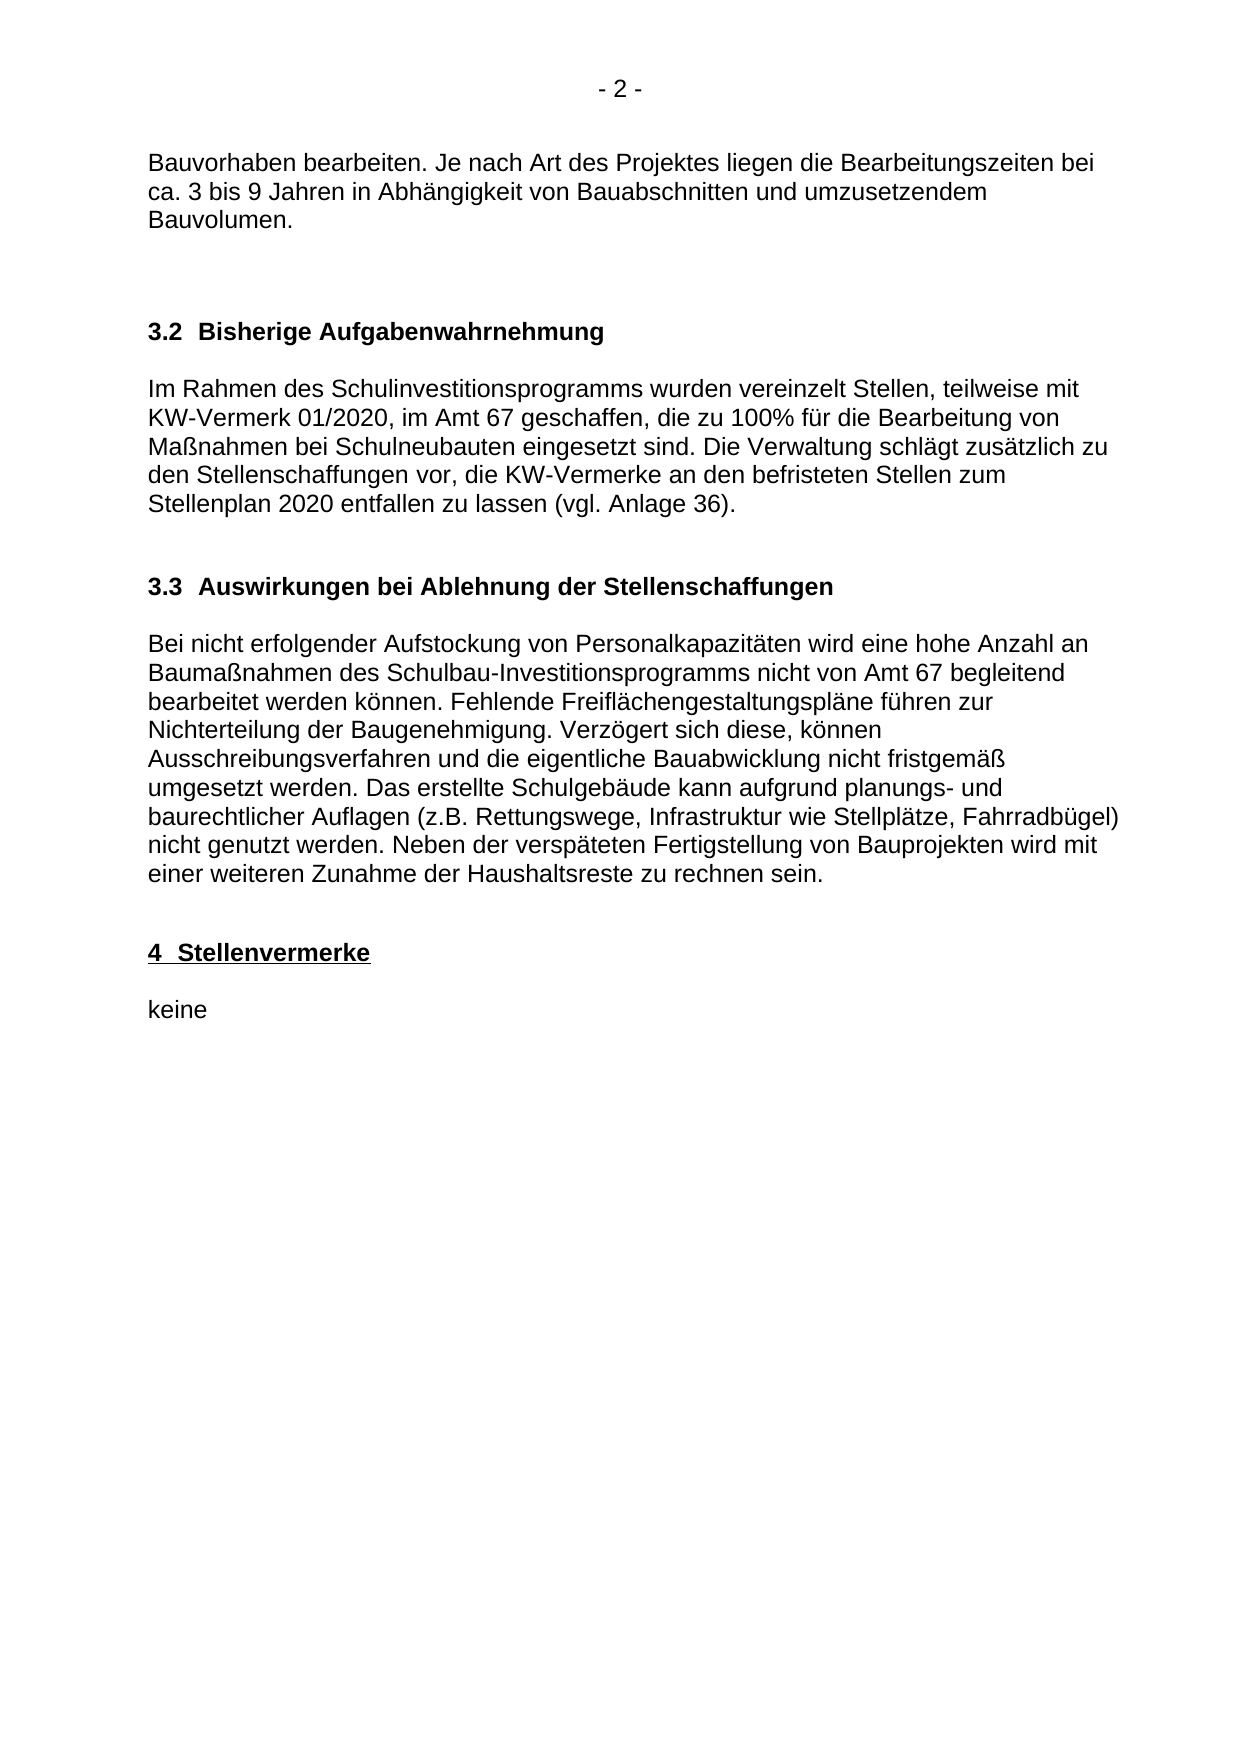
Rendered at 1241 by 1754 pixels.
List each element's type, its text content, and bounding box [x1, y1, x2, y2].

text Im Rahmen des Schulinvestitionsprogramms wurden vereinzelt Stellen, teilweise mit KW-Vermerk 01/2020, im Amt 67 geschaffen, die zu 100% für die Bearbeitung von Maßnahmen bei Schulneubauten eingesetzt sind. Die Verwaltung schlägt zusätzlich zu den Stellenschaffungen vor, die KW-Vermerke an den befristeten Stellen zum Stellenplan 2020 entfallen zu lassen (vgl. Anlage 36). [148, 374, 1122, 518]
subtitle 3.2 Bisherige Aufgabenwahrnehmung [148, 316, 1122, 345]
subtitle 4 Stellenvermerke [148, 938, 1122, 966]
subtitle 3.3 Auswirkungen bei Ablehnung der Stellenschaffungen [148, 571, 1122, 600]
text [148, 148, 1122, 234]
text Bei nicht erfolgender Aufstockung von Personalkapazitäten wird eine hohe Anzahl an Baumaßnahmen des Schulbau-Investitionsprogramms nicht von Amt 67 begleitend bearbeitet werden können. Fehlende Freiflächengestaltungspläne führen zur Nichterteilung der Baugenehmigung. Verzögert sich diese, können Ausschreibungsverfahren und die eigentliche Bauabwicklung nicht fristgemäß umgesetzt werden. Das erstellte Schulgebäude kann aufgrund planungs- und baurechtlicher Auflagen (z.B. Rettungswege, Infrastruktur wie Stellplätze, Fahrradbügel) nicht genutzt werden. Neben der verspäteten Fertigstellung von Bauprojekten wird mit einer weiteren Zunahme der Haushaltsreste zu rechnen sein. [148, 629, 1122, 888]
text keine [148, 995, 1122, 1024]
